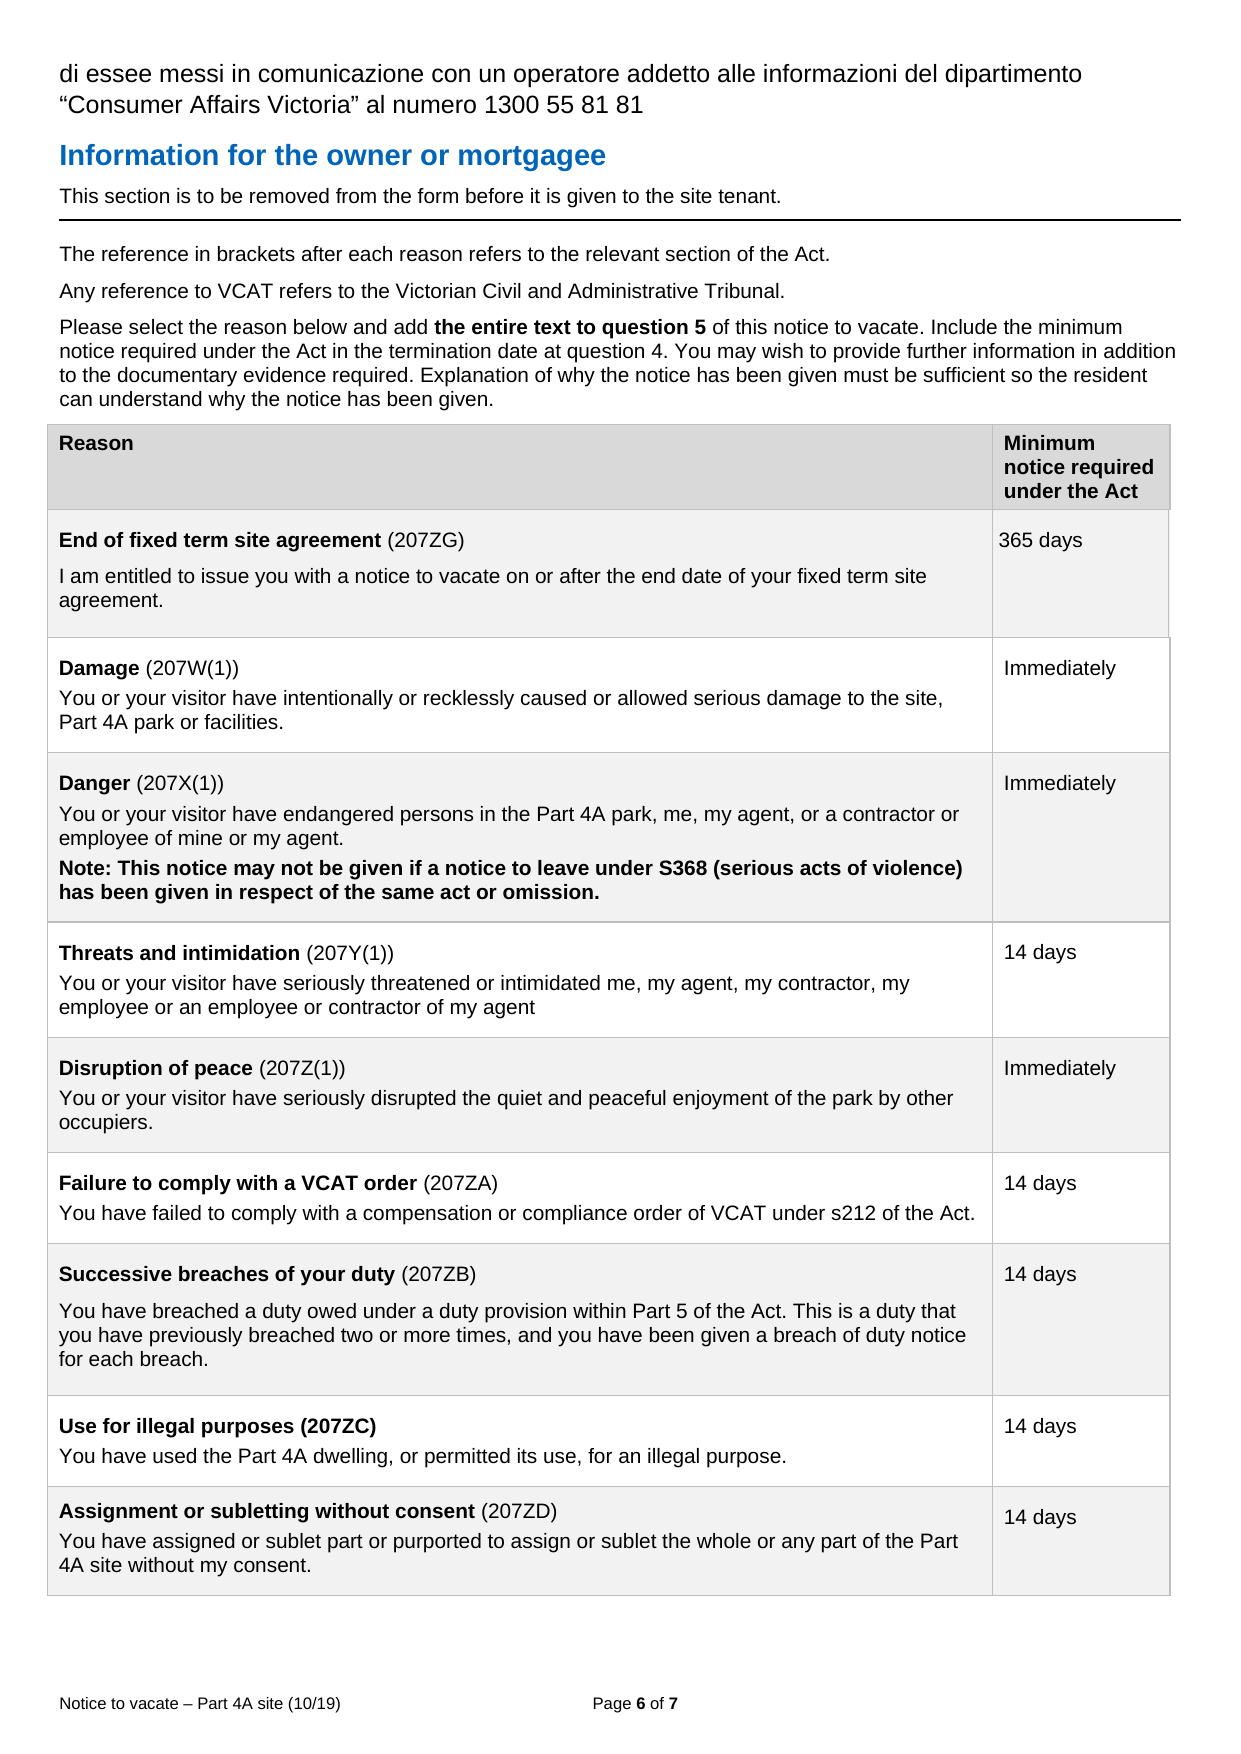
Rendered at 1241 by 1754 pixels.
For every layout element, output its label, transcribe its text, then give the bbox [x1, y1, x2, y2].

text Please select the reason below and add the entire text to question 5 of this notice to vacate. Include the minimum notice required under the Act in the termination date at question 4. You may wish to provide further information in addition to the documentary evidence required. Explanation of why the notice has been given must be sufficient so the resident can understand why the notice has been given. [59, 315, 1181, 411]
table_cell 14 days [993, 1487, 1169, 1595]
table_cell Use for illegal purposes (207ZC) You have used the Part 4A dwelling, or permitted its use, for an illegal purpose. [48, 1396, 992, 1486]
table_cell Threats and intimidation (207Y(1)) You or your visitor have seriously threatened or intimidated me, my agent, my contractor, my employee or an employee or contractor of my agent [48, 923, 992, 1037]
table_cell 14 days [993, 1244, 1169, 1395]
table_cell End of fixed term site agreement (207ZG) I am entitled to issue you with a notice to vacate on or after the end date of your fixed term site agreement. [48, 510, 992, 637]
table_cell 365 days [993, 510, 1168, 637]
text The reference in brackets after each reason refers to the relevant section of the Act. [59, 242, 1181, 266]
table_cell Failure to comply with a VCAT order (207ZA) You have failed to comply with a compensation or compliance order of VCAT under s212 of the Act. [48, 1153, 992, 1243]
table_cell Damage (207W(1)) You or your visitor have intentionally or recklessly caused or allowed serious damage to the site, Part 4A park or facilities. [48, 638, 992, 752]
table_cell 14 days [993, 1153, 1169, 1243]
table_cell Assignment or subletting without consent (207ZD) You have assigned or sublet part or purported to assign or sublet the whole or any part of the Part 4A site without my consent. [48, 1487, 992, 1595]
table_cell Danger (207X(1)) You or your visitor have endangered persons in the Part 4A park, me, my agent, or a contractor or employee of mine or my agent. Note: This notice may not be given if a notice to leave under S368 (serious acts of violence) has been given in respect of the same act or omission. [48, 753, 992, 921]
table_cell Immediately [993, 638, 1169, 752]
table_header Reason [48, 425, 992, 509]
table_cell Disruption of peace (207Z(1)) You or your visitor have seriously disrupted the quiet and peaceful enjoyment of the park by other occupiers. [48, 1038, 992, 1152]
table_cell 14 days [993, 923, 1169, 1037]
table_cell Immediately [993, 1038, 1169, 1152]
text Any reference to VCAT refers to the Victorian Civil and Administrative Tribunal. [59, 279, 1181, 303]
table_cell 14 days [993, 1396, 1169, 1486]
table_cell Successive breaches of your duty (207ZB) You have breached a duty owed under a duty provision within Part 5 of the Act. This is a duty that you have previously breached two or more times, and you have been given a breach of duty notice for each breach. [48, 1244, 992, 1395]
table_cell Immediately [993, 753, 1169, 921]
text This section is to be removed from the form before it is given to the site tenant. [59, 184, 1181, 208]
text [59, 59, 1181, 119]
subtitle Information for the owner or mortgagee [59, 138, 1181, 171]
table_header Minimum notice required under the Act [993, 425, 1169, 509]
